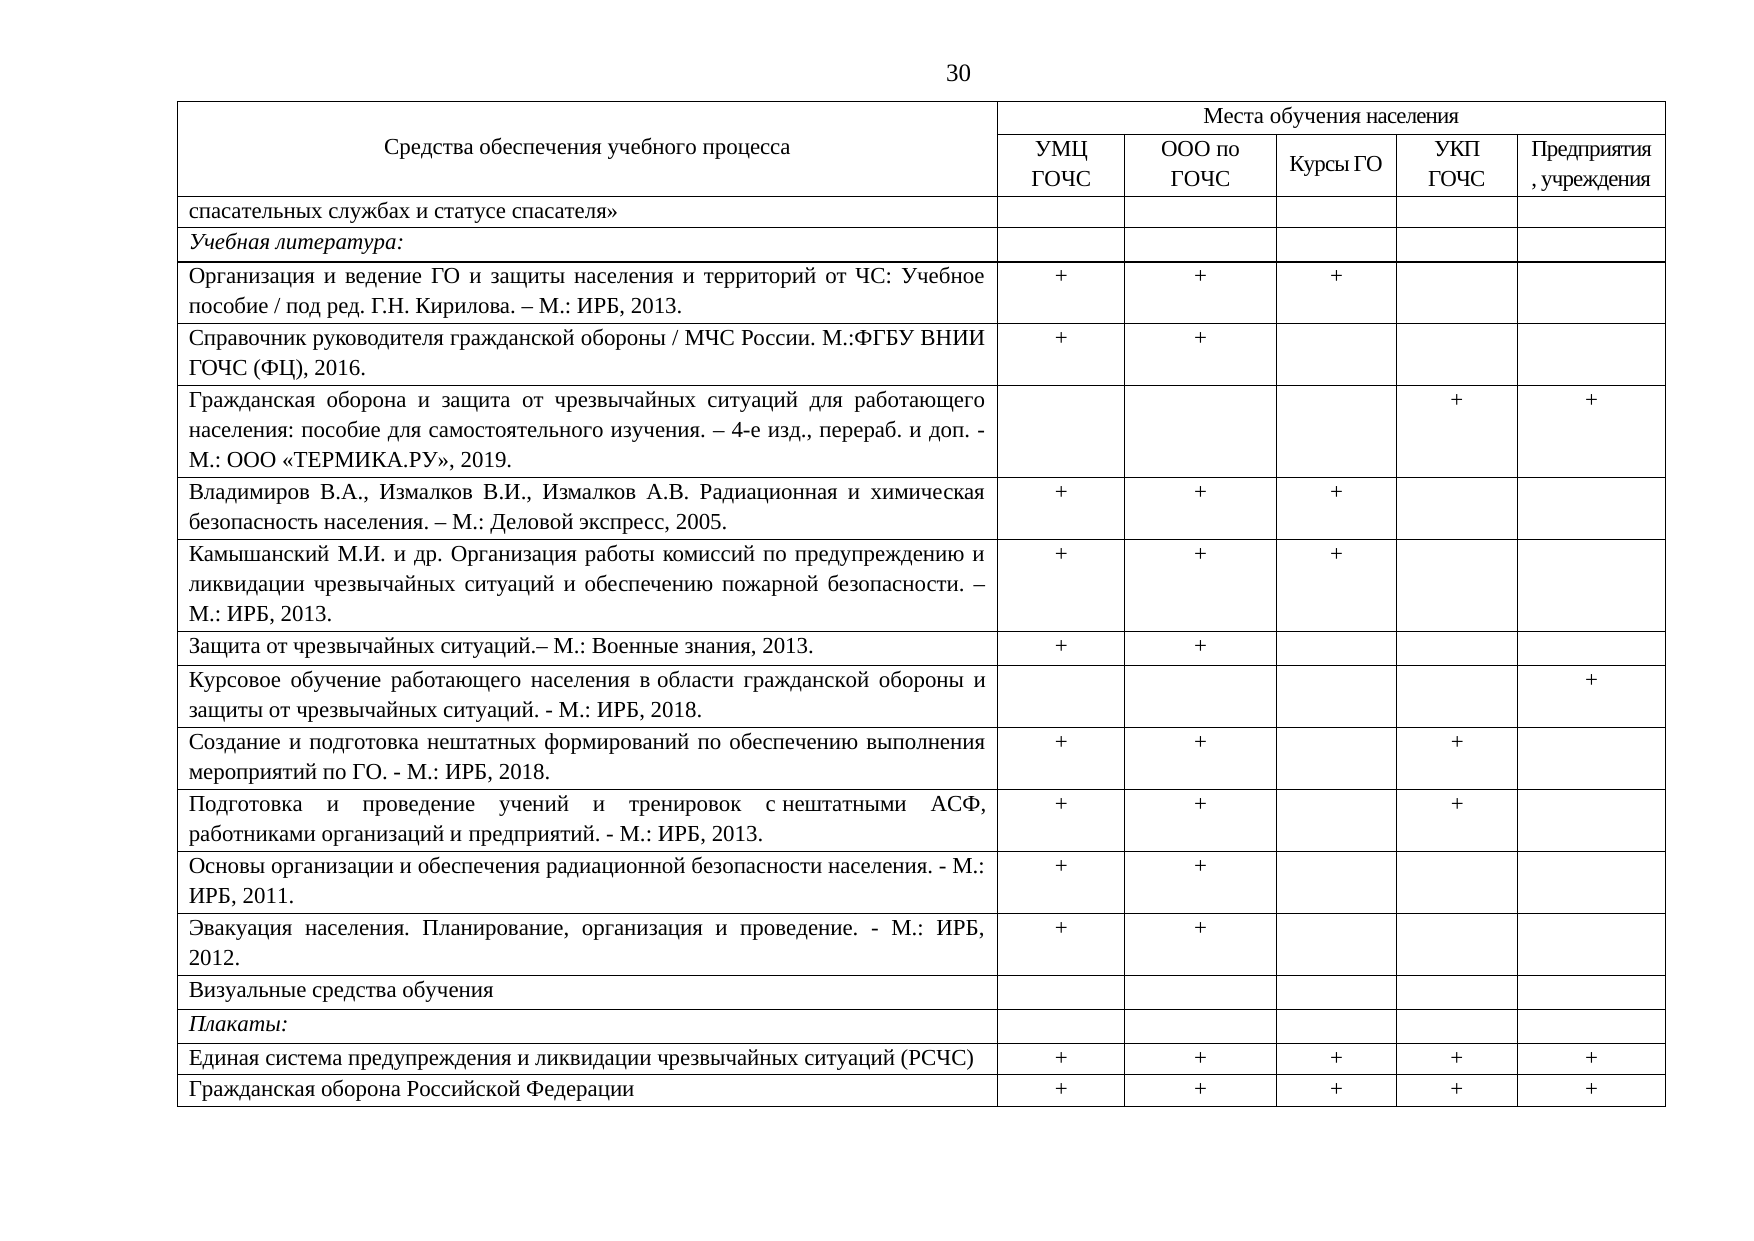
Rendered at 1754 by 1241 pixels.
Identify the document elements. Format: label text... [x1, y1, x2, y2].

table_cell [1397, 632, 1517, 665]
table_cell [1397, 540, 1517, 631]
table_cell + [1277, 540, 1396, 631]
table_cell + [1277, 1044, 1396, 1074]
table_cell [1518, 1010, 1665, 1043]
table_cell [178, 197, 997, 227]
table_cell [1277, 790, 1396, 851]
table_cell [1397, 478, 1517, 539]
table_cell + [1125, 914, 1276, 974]
table_cell + [1125, 728, 1276, 789]
table_cell Предприятия, учреждения [1518, 135, 1665, 196]
table_cell [998, 666, 1124, 727]
table_cell + [998, 263, 1124, 323]
table_cell [1518, 228, 1665, 261]
table_cell + [998, 197, 1124, 227]
table_cell [1277, 1010, 1396, 1043]
table_cell Основы организации и обеспечения радиационной безопасности населения. - М.: ИРБ, 2011. [178, 852, 997, 913]
table_cell + [1125, 632, 1276, 665]
table_cell ООО по ГОЧС [1125, 135, 1276, 196]
table_cell [1518, 790, 1665, 851]
table_cell + [1125, 790, 1276, 851]
table_cell [1397, 228, 1517, 261]
table_cell Справочник руководителя гражданской обороны / МЧС России. М.:ФГБУ ВНИИ ГОЧС (ФЦ), 2016. [178, 324, 997, 385]
table_cell + [1397, 1075, 1517, 1106]
table_cell [998, 976, 1124, 1009]
table_cell + [1518, 1044, 1665, 1074]
table_cell + [998, 632, 1124, 665]
table_cell Единая система предупреждения и ликвидации чрезвычайных ситуаций (РСЧС) [178, 1044, 997, 1074]
table_cell [1397, 666, 1517, 727]
table_cell + [998, 540, 1124, 631]
table_cell [1518, 263, 1665, 323]
table_cell + [1125, 852, 1276, 913]
table_cell Защита от чрезвычайных ситуаций.– М.: Военные знания, 2013. [178, 632, 997, 665]
table_cell Гражданская оборона и защита от чрезвычайных ситуаций для работающего населения: пособие для самостоятельного изучения. – 4-е изд., перераб. и доп. - М.: ООО «ТЕРМИКА.РУ», 2019. [178, 386, 997, 477]
table_cell [1277, 228, 1396, 261]
table_cell [1277, 197, 1396, 227]
table_cell + [1397, 728, 1517, 789]
table_cell [1397, 852, 1517, 913]
table_cell Курсовое обучение работающего населения в области гражданской обороны и защиты от чрезвычайных ситуаций. - М.: ИРБ, 2018. [178, 666, 997, 727]
table_cell [1518, 976, 1665, 1009]
table_cell + [1397, 1044, 1517, 1074]
table_cell [998, 1010, 1124, 1043]
table_cell Визуальные средства обучения [178, 976, 997, 1009]
table_cell [1397, 1010, 1517, 1043]
table_cell [1277, 324, 1396, 385]
table_cell Гражданская оборона Российской Федерации [178, 1075, 997, 1106]
table_cell + [1277, 263, 1396, 323]
table_cell [1277, 728, 1396, 789]
table_cell [1277, 914, 1396, 974]
table_cell [1277, 666, 1396, 727]
table_cell [1277, 852, 1396, 913]
table_cell Курсы ГО [1277, 135, 1396, 196]
table_cell [1518, 324, 1665, 385]
table_cell + [998, 1044, 1124, 1074]
table_cell + [1397, 790, 1517, 851]
table_cell + [998, 790, 1124, 851]
table_cell [1397, 914, 1517, 974]
table_cell + [1518, 386, 1665, 477]
table_cell [1125, 228, 1276, 261]
table_cell + [1125, 1044, 1276, 1074]
table_cell [998, 386, 1124, 477]
table_cell [1397, 263, 1517, 323]
table_cell + [1125, 540, 1276, 631]
table_cell [1125, 1010, 1276, 1043]
table_cell + [1125, 197, 1276, 227]
table_cell + [1125, 263, 1276, 323]
table_cell Владимиров В.А., Измалков В.И., Измалков А.В. Радиационная и химическая безопасность населения. – М.: Деловой экспресс, 2005. [178, 478, 997, 539]
table_cell Учебная литература: [178, 228, 997, 261]
table_cell + [1518, 1075, 1665, 1106]
table_cell + [998, 1075, 1124, 1106]
table_cell [1397, 976, 1517, 1009]
table_cell [1518, 478, 1665, 539]
table_cell [998, 228, 1124, 261]
table_cell Подготовка и проведение учений и тренировок с нештатными АСФ, работниками организаций и предприятий. - М.: ИРБ, 2013. [178, 790, 997, 851]
table_cell [1125, 386, 1276, 477]
table_cell [1125, 976, 1276, 1009]
table_cell + [1277, 1075, 1396, 1106]
table_cell + [1397, 386, 1517, 477]
table_cell [1397, 197, 1517, 227]
table_cell Создание и подготовка нештатных формирований по обеспечению выполнения мероприятий по ГО. - М.: ИРБ, 2018. [178, 728, 997, 789]
table_cell + [1518, 666, 1665, 727]
table_cell [1277, 976, 1396, 1009]
table_cell Эвакуация населения. Планирование, организация и проведение. - М.: ИРБ, 2012. [178, 914, 997, 974]
table_cell + [998, 852, 1124, 913]
table_cell + [998, 478, 1124, 539]
table_cell [1518, 197, 1665, 227]
table_cell [1518, 540, 1665, 631]
table_header Средства обеспечения учебного процесса [178, 102, 997, 196]
table_cell УМЦ ГОЧС [998, 135, 1124, 196]
table_cell Плакаты: [178, 1010, 997, 1043]
table_cell УКП ГОЧС [1397, 135, 1517, 196]
table_cell [1397, 324, 1517, 385]
table_cell + [1125, 1075, 1276, 1106]
table_cell + [998, 914, 1124, 974]
table_cell + [1125, 478, 1276, 539]
table_cell [1518, 632, 1665, 665]
table_cell [1277, 632, 1396, 665]
table_cell Камышанский М.И. и др. Организация работы комиссий по предупреждению и ликвидации чрезвычайных ситуаций и обеспечению пожарной безопасности. – М.: ИРБ, 2013. [178, 540, 997, 631]
table_cell + [998, 728, 1124, 789]
table_cell + [1125, 324, 1276, 385]
table_cell [1518, 852, 1665, 913]
table_header Места обучения населения [998, 102, 1665, 134]
table_cell Организация и ведение ГО и защиты населения и территорий от ЧС: Учебное пособие / под ред. Г.Н. Кирилова. – М.: ИРБ, 2013. [178, 263, 997, 323]
table_cell + [1277, 478, 1396, 539]
table_cell [1277, 386, 1396, 477]
table_cell [1125, 666, 1276, 727]
table_cell [1518, 914, 1665, 974]
table_cell [1518, 728, 1665, 789]
table_cell + [998, 324, 1124, 385]
